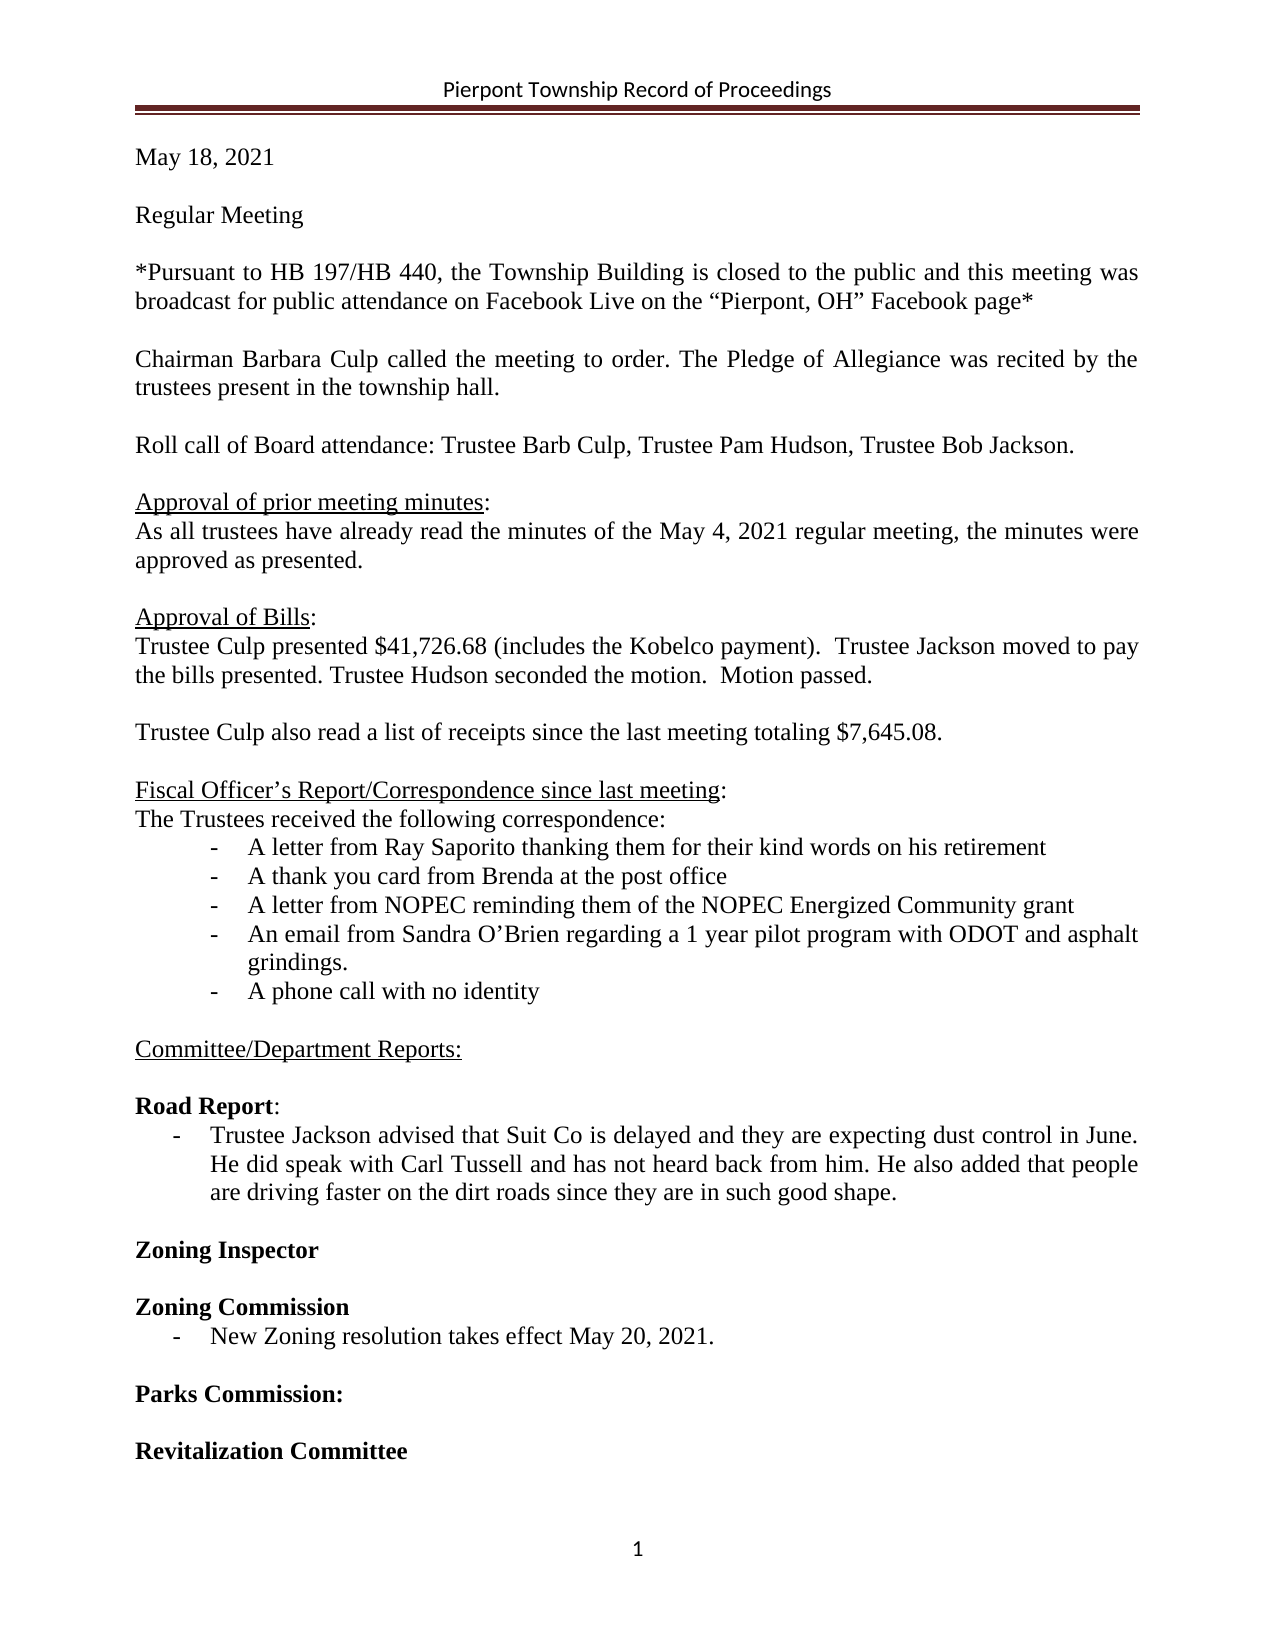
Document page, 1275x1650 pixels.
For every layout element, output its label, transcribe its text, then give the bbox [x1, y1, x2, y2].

text Approval of prior meeting minutes: [135, 487, 1140, 516]
list An email from Sandra O’Brien regarding a 1 year pilot program with ODOT and asphalt grindings. [210, 919, 1140, 976]
list A phone call with no identity [210, 976, 1140, 1005]
text Regular Meeting [135, 200, 1140, 229]
text Fiscal Officer’s Report/Correspondence since last meeting: [135, 775, 1140, 804]
text May 18, 2021 [135, 142, 1140, 171]
text Committee/Department Reports: [135, 1034, 1140, 1062]
text Trustee Culp also read a list of receipts since the last meeting totaling $7,645.08. [135, 717, 1140, 746]
list Trustee Jackson advised that Suit Co is delayed and they are expecting dust control in June. He did speak with Carl Tussell and has not heard back from him. He also added that people are driving faster on the dirt roads since they are in such good shape. [172, 1120, 1140, 1206]
text Roll call of Board attendance: Trustee Barb Culp, Trustee Pam Hudson, Trustee Bob Jackson. [135, 430, 1140, 459]
list New Zoning resolution takes effect May 20, 2021. [172, 1321, 1140, 1350]
text Road Report: [135, 1091, 1140, 1120]
text Parks Commission: [135, 1379, 1140, 1407]
text The Trustees received the following correspondence: [135, 804, 1140, 832]
list A letter from Ray Saporito thanking them for their kind words on his retirement [210, 832, 1140, 861]
text As all trustees have already read the minutes of the May 4, 2021 regular meeting, the minutes were approved as presented. [135, 516, 1140, 574]
text Approval of Bills: [135, 602, 1140, 631]
text Trustee Culp presented $41,726.68 (includes the Kobelco payment). Trustee Jackson moved to pay the bills presented. Trustee Hudson seconded the motion. Motion passed. [135, 631, 1140, 689]
text *Pursuant to HB 197/HB 440, the Township Building is closed to the public and this meeting was broadcast for public attendance on Facebook Live on the “Pierpont, OH” Facebook page* [135, 257, 1140, 315]
list A letter from NOPEC reminding them of the NOPEC Energized Community grant [210, 890, 1140, 919]
text Chairman Barbara Culp called the meeting to order. The Pledge of Allegiance was recited by the trustees present in the township hall. [135, 344, 1140, 401]
text Revitalization Committee [135, 1436, 1140, 1465]
text Zoning Commission [135, 1292, 1140, 1321]
text Zoning Inspector [135, 1235, 1140, 1264]
list A thank you card from Brenda at the post office [210, 861, 1140, 890]
